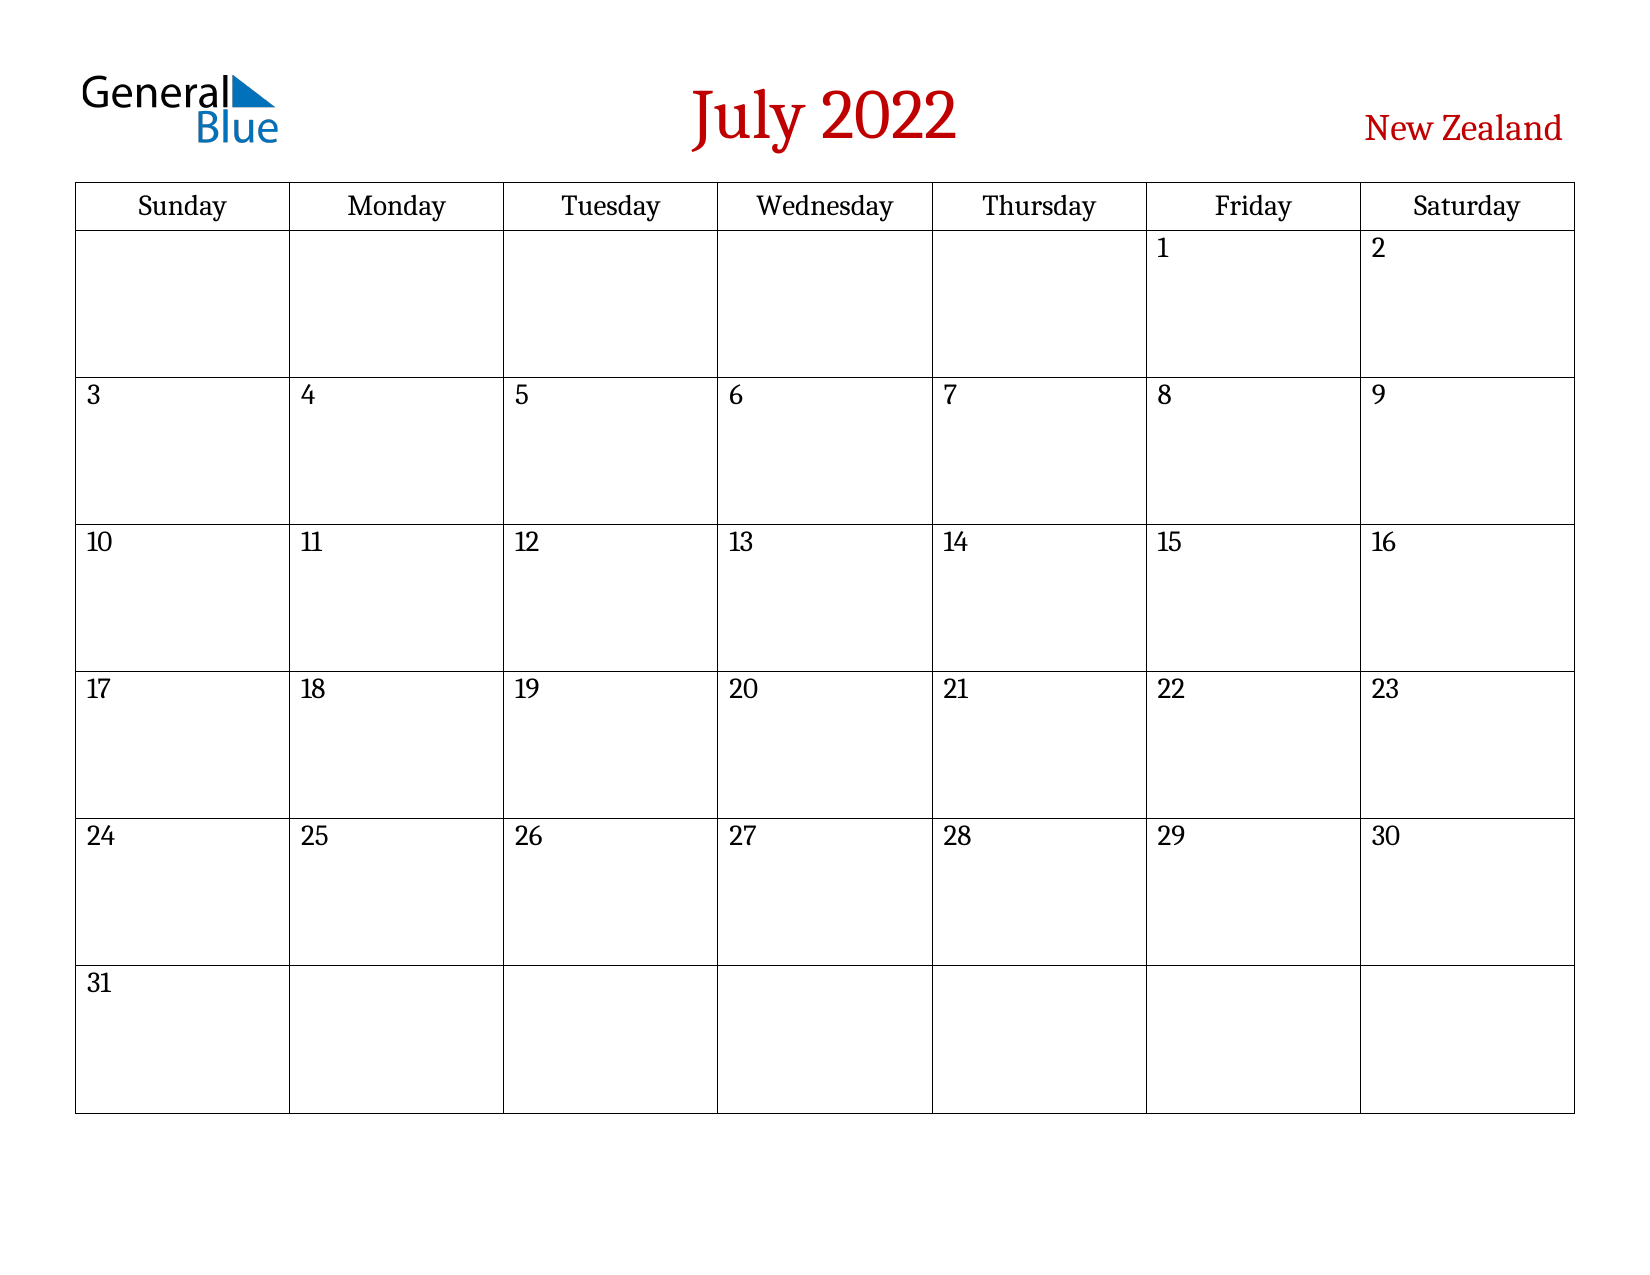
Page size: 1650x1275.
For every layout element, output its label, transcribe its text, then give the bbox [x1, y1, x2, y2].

table_cell [76, 1000, 289, 1112]
table_cell [504, 853, 717, 965]
table_cell [290, 706, 503, 818]
table_cell [290, 853, 503, 965]
table_cell [76, 559, 289, 671]
table_cell 6 [718, 378, 932, 412]
table_cell [1147, 1000, 1360, 1112]
table_cell [1147, 853, 1360, 965]
table_cell [1147, 706, 1360, 818]
table_cell [504, 231, 717, 264]
table_cell [933, 1000, 1146, 1112]
table_cell [718, 853, 932, 965]
table_cell 26 [504, 819, 717, 853]
table_cell [504, 559, 717, 671]
table_cell 29 [1147, 819, 1360, 853]
table_cell 16 [1361, 525, 1574, 559]
table_cell [718, 231, 932, 264]
table_cell [76, 853, 289, 965]
table_cell [718, 412, 932, 524]
table_cell [718, 1000, 932, 1112]
table_cell [1361, 559, 1574, 671]
picture [82, 75, 278, 143]
table_cell [1147, 265, 1360, 377]
table_cell Saturday [1361, 183, 1574, 230]
table_cell [504, 966, 717, 1000]
table_cell Monday [290, 183, 503, 230]
table_cell 4 [290, 378, 503, 412]
table_cell [933, 265, 1146, 377]
table_cell [933, 853, 1146, 965]
table_cell [1361, 412, 1574, 524]
table_cell 10 [76, 525, 289, 559]
table_cell Thursday [933, 183, 1146, 230]
table_cell 12 [504, 525, 717, 559]
table_cell [933, 706, 1146, 818]
table_cell [504, 1000, 717, 1112]
table_header New Zealand [1146, 75, 1574, 182]
table_cell [504, 265, 717, 377]
table_cell [1361, 966, 1574, 1000]
table_cell 1 [1147, 231, 1360, 264]
table_cell 7 [933, 378, 1146, 412]
table_header July 2022 [504, 75, 1146, 182]
table_cell 18 [290, 672, 503, 706]
table_cell Friday [1147, 183, 1360, 230]
table_cell [290, 231, 503, 264]
table_header [76, 75, 503, 182]
table_cell [504, 412, 717, 524]
table_cell Sunday [76, 183, 289, 230]
table_cell 25 [290, 819, 503, 853]
table_cell [1361, 706, 1574, 818]
table_cell [290, 1000, 503, 1112]
table_cell 13 [718, 525, 932, 559]
table_cell [290, 265, 503, 377]
table_cell [504, 706, 717, 818]
table_cell 3 [76, 378, 289, 412]
table_cell [933, 966, 1146, 1000]
table_cell [76, 412, 289, 524]
table_cell 20 [718, 672, 932, 706]
table_cell [1147, 559, 1360, 671]
table_cell [76, 706, 289, 818]
table_cell [76, 231, 289, 264]
table_cell 19 [504, 672, 717, 706]
table_cell 24 [76, 819, 289, 853]
table_cell [1361, 1000, 1574, 1112]
table_cell 8 [1147, 378, 1360, 412]
table_cell [718, 265, 932, 377]
table_cell Tuesday [504, 183, 717, 230]
table_cell [1147, 412, 1360, 524]
table_cell [290, 412, 503, 524]
table_cell [1147, 966, 1360, 1000]
table_cell [1361, 265, 1574, 377]
table_cell [290, 559, 503, 671]
table_cell 28 [933, 819, 1146, 853]
table_cell 22 [1147, 672, 1360, 706]
table_cell [933, 231, 1146, 264]
table_cell 30 [1361, 819, 1574, 853]
table_cell 11 [290, 525, 503, 559]
table_cell [718, 706, 932, 818]
table_cell [290, 966, 503, 1000]
table_cell [933, 412, 1146, 524]
table_cell 31 [76, 966, 289, 1000]
table_cell [76, 265, 289, 377]
table_cell 21 [933, 672, 1146, 706]
table_cell 2 [1361, 231, 1574, 264]
table_cell 5 [504, 378, 717, 412]
table_cell [718, 559, 932, 671]
table_cell 14 [933, 525, 1146, 559]
table_cell 17 [76, 672, 289, 706]
table_cell [718, 966, 932, 1000]
table_cell Wednesday [718, 183, 932, 230]
table_cell 9 [1361, 378, 1574, 412]
table_cell 23 [1361, 672, 1574, 706]
table_cell 15 [1147, 525, 1360, 559]
table_cell [933, 559, 1146, 671]
table_cell [1361, 853, 1574, 965]
table_cell 27 [718, 819, 932, 853]
